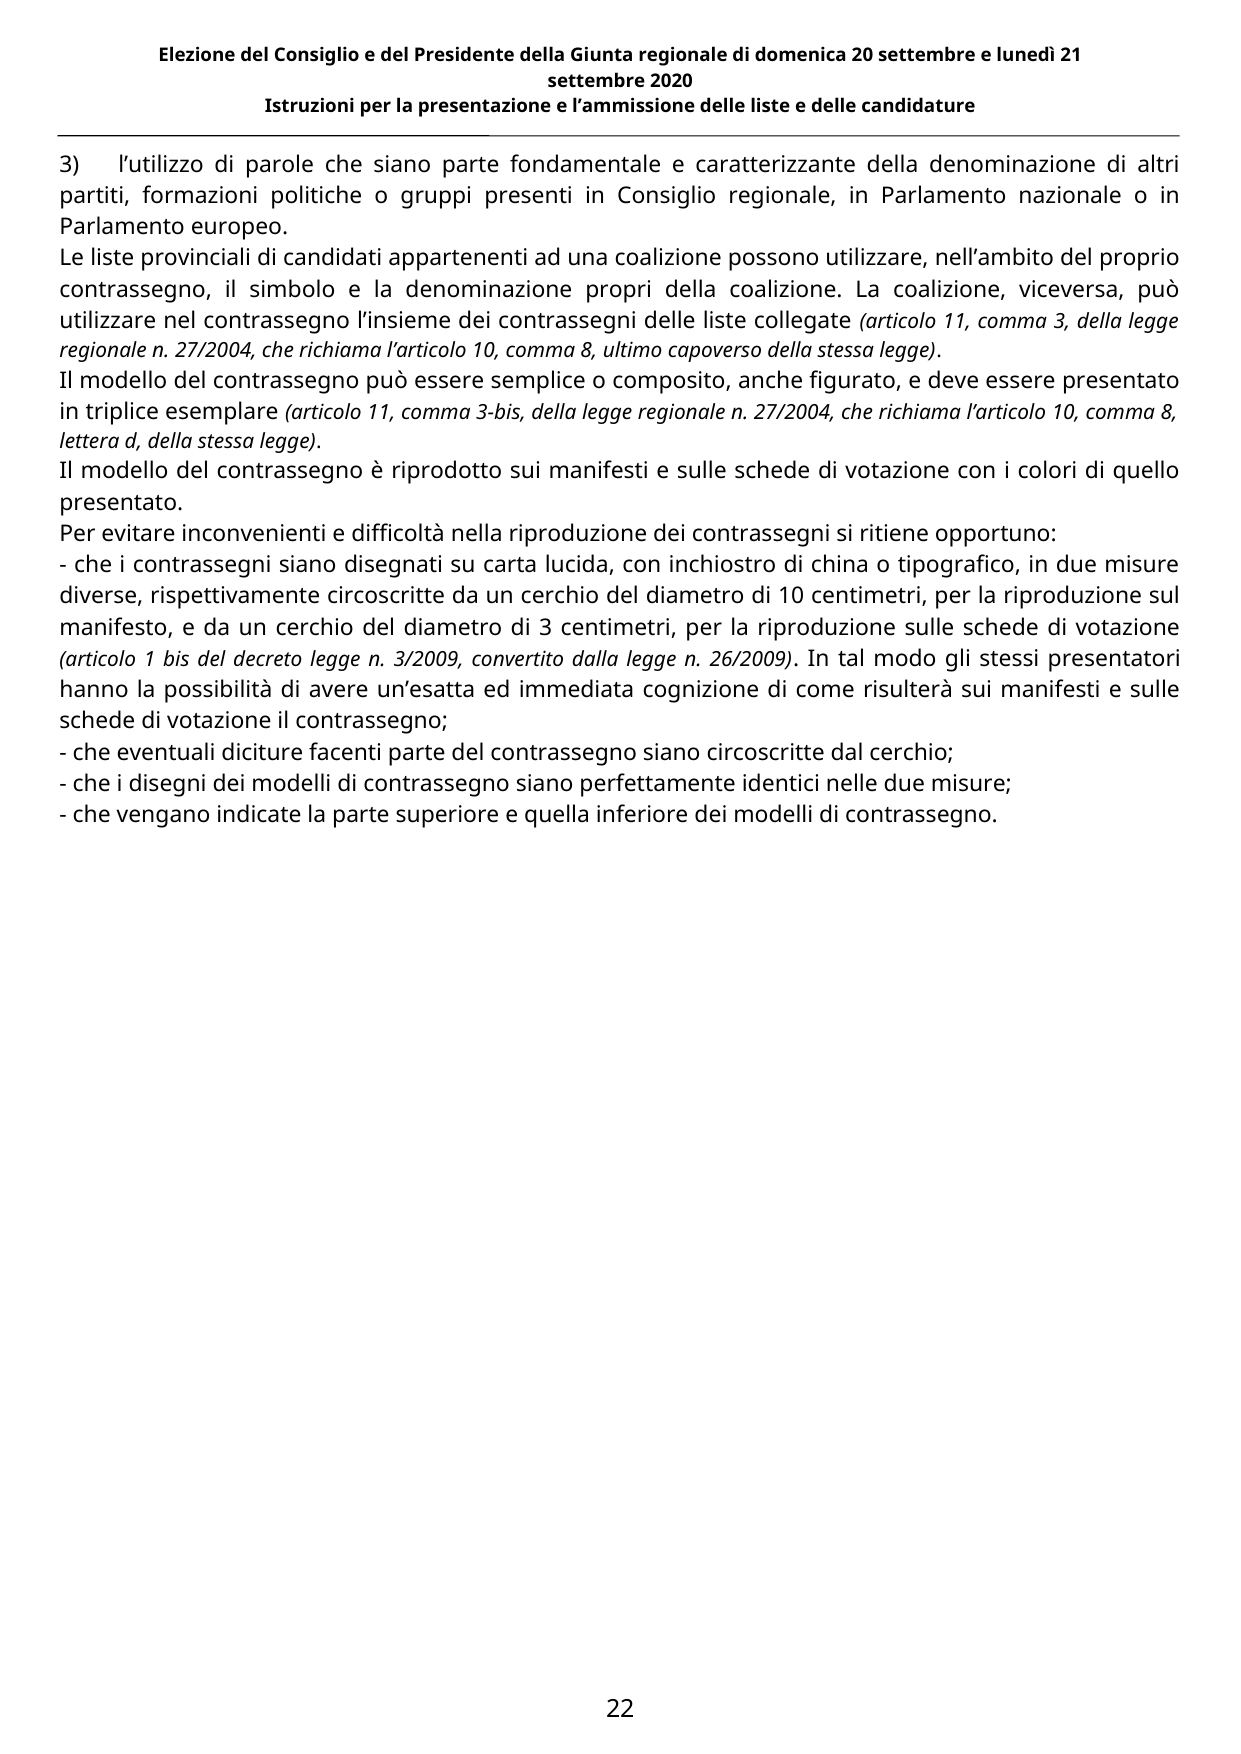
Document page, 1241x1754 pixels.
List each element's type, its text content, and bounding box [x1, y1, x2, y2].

text - che i disegni dei modelli di contrassegno siano perfettamente identici nelle due misure; [59, 767, 1181, 798]
text Il modello del contrassegno è riprodotto sui manifesti e sulle schede di votazione con i colori di quello presentato. [59, 454, 1181, 517]
text Il modello del contrassegno può essere semplice o composito, anche figurato, e deve essere presentato in triplice esemplare (articolo 11, comma 3-bis, della legge regionale n. 27/2004, che richiama l’articolo 10, comma 8, lettera d, della stessa legge). [59, 363, 1181, 454]
text - che eventuali diciture facenti parte del contrassegno siano circoscritte dal cerchio; [59, 736, 1181, 767]
text 3) l’utilizzo di parole che siano parte fondamentale e caratterizzante della denominazione di altri partiti, formazioni politiche o gruppi presenti in Consiglio regionale, in Parlamento nazionale o in Parlamento europeo. [59, 148, 1181, 241]
text - che vengano indicate la parte superiore e quella inferiore dei modelli di contrassegno. [59, 798, 1181, 829]
text - che i contrassegni siano disegnati su carta lucida, con inchiostro di china o tipografico, in due misure diverse, rispettivamente circoscritte da un cerchio del diametro di 10 centimetri, per la riproduzione sul manifesto, e da un cerchio del diametro di 3 centimetri, per la riproduzione sulle schede di votazione (articolo 1 bis del decreto legge n. 3/2009, convertito dalla legge n. 26/2009). In tal modo gli stessi presentatori hanno la possibilità di avere un’esatta ed immediata cognizione di come risulterà sui manifesti e sulle schede di votazione il contrassegno; [59, 548, 1181, 736]
text Le liste provinciali di candidati appartenenti ad una coalizione possono utilizzare, nell’ambito del proprio contrassegno, il simbolo e la denominazione propri della coalizione. La coalizione, viceversa, può utilizzare nel contrassegno l’insieme dei contrassegni delle liste collegate (articolo 11, comma 3, della legge regionale n. 27/2004, che richiama l’articolo 10, comma 8, ultimo capoverso della stessa legge). [59, 241, 1181, 363]
text Per evitare inconvenienti e difficoltà nella riproduzione dei contrassegni si ritiene opportuno: [59, 517, 1181, 548]
